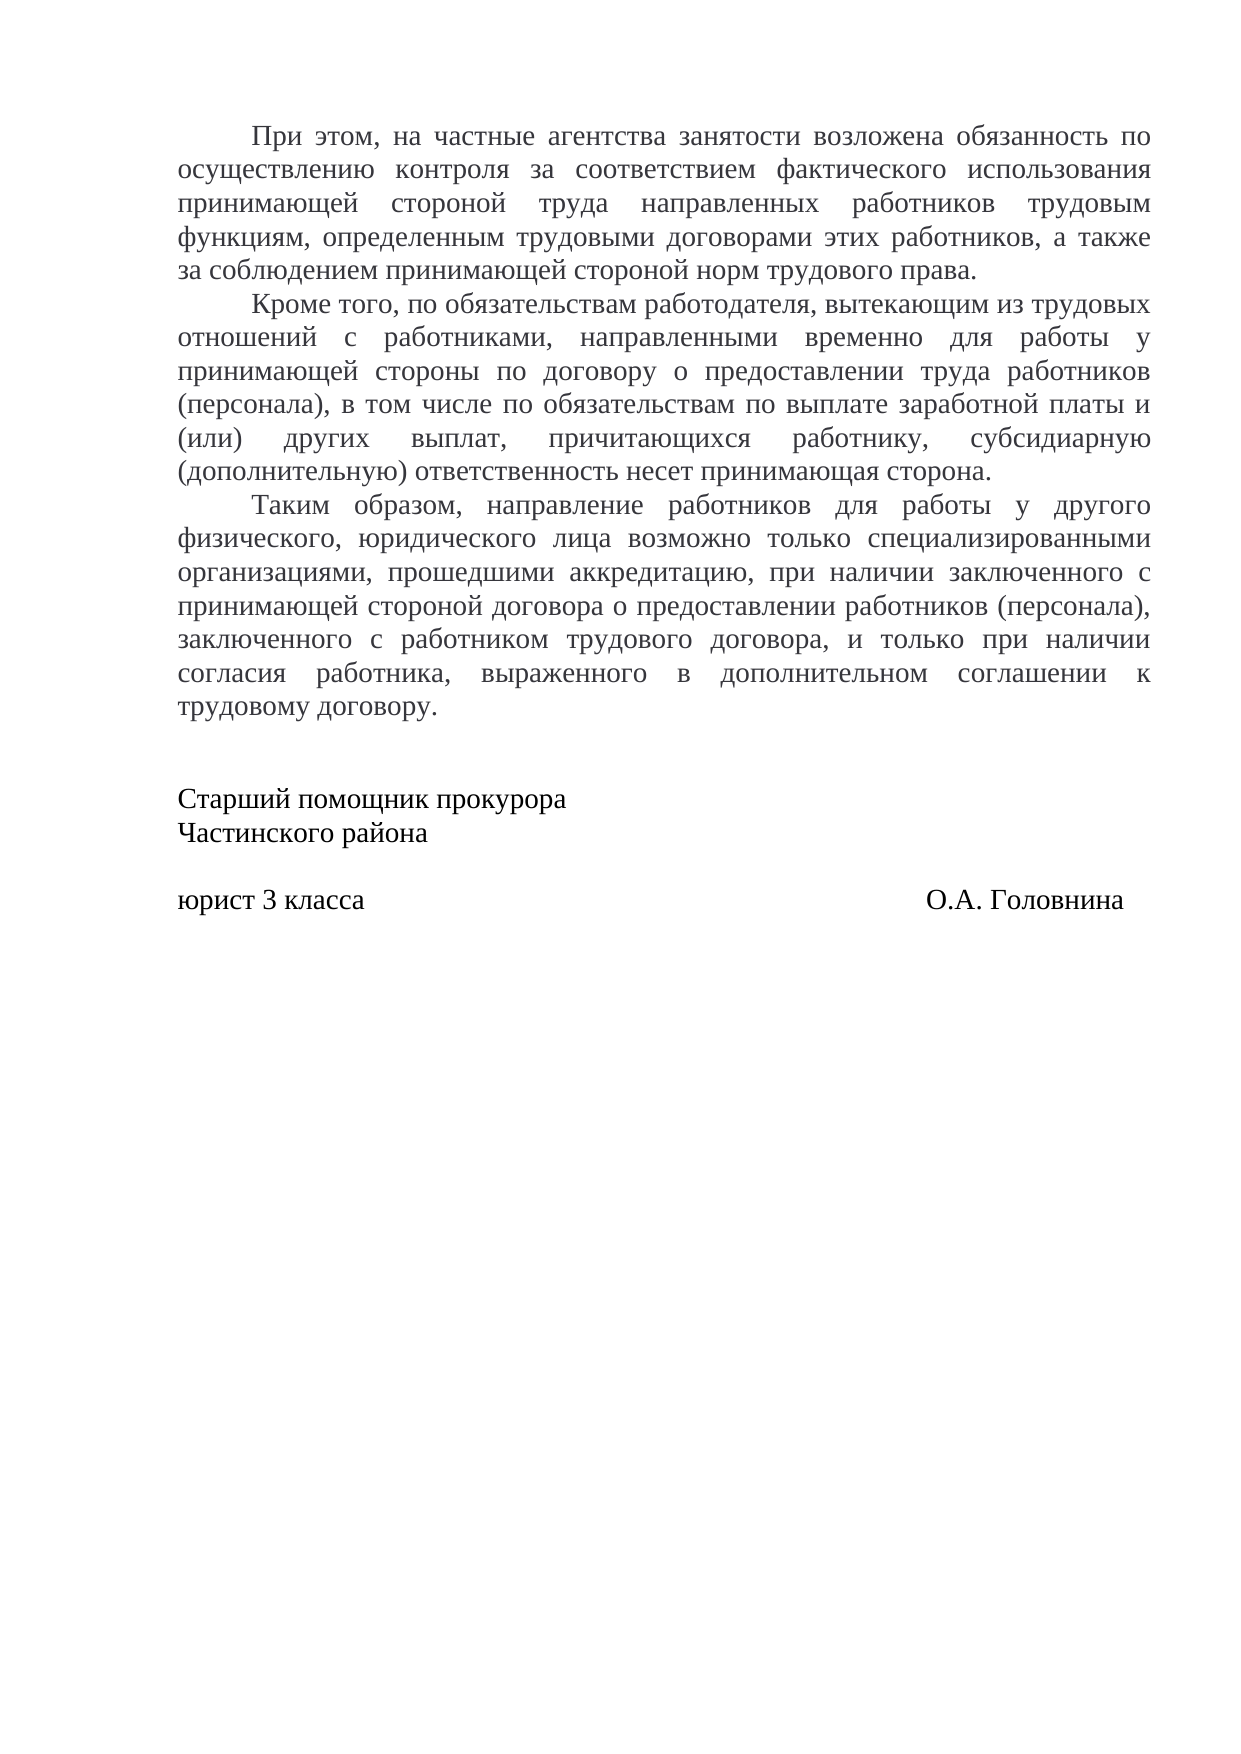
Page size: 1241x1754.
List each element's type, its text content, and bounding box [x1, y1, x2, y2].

text Старший помощник прокурора [177, 781, 1152, 815]
text Кроме того, по обязательствам работодателя, вытекающим из трудовых отношений с работниками, направленными временно для работы у принимающей стороны по договору о предоставлении труда работников (персонала), в том числе по обязательствам по выплате заработной платы и (или) других выплат, причитающихся работнику, субсидиарную (дополнительную) ответственность несет принимающая сторона. [177, 286, 1152, 487]
text юрист 3 класса О.А. Головнина [177, 882, 1152, 915]
text Таким образом, направление работников для работы у другого физического, юридического лица возможно только специализированными организациями, прошедшими аккредитацию, при наличии заключенного с принимающей стороной договора о предоставлении работников (персонала), заключенного с работником трудового договора, и только при наличии согласия работника, выраженного в дополнительном соглашении к трудовому договору. [177, 487, 1152, 722]
text Частинского района [177, 815, 1152, 848]
text При этом, на частные агентства занятости возложена обязанность по осуществлению контроля за соответствием фактического использования принимающей стороной труда направленных работников трудовым функциям, определенным трудовыми договорами этих работников, а также за соблюдением принимающей стороной норм трудового права. [177, 118, 1152, 286]
